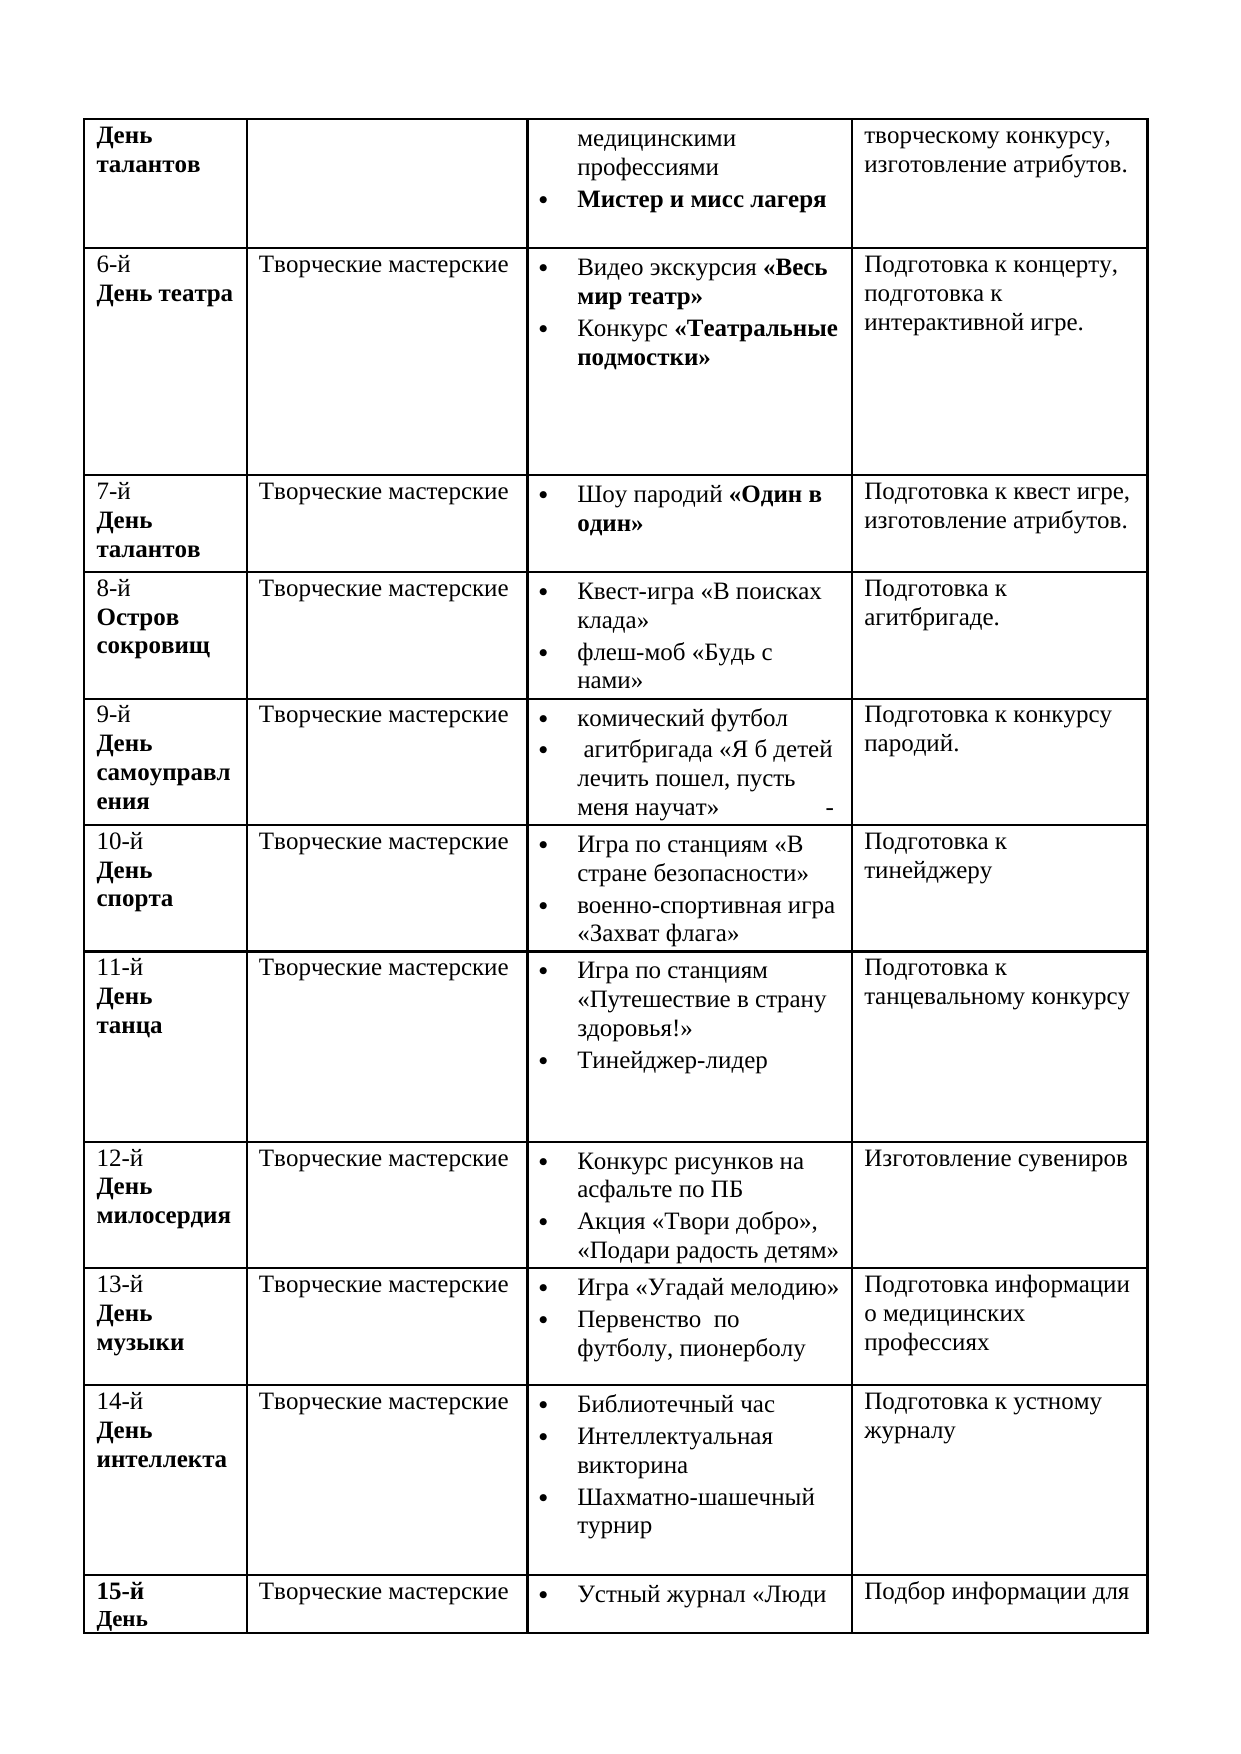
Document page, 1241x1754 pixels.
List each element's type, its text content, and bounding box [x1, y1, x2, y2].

table_cell Творческие мастерские [248, 826, 526, 950]
table_cell комический футбол агитбригада «Я б детей лечить пошел, пусть меня научат» - [529, 700, 851, 824]
table_cell Библиотечный час Интеллектуальная викторина Шахматно-шашечный турнир [529, 1386, 851, 1574]
table_cell Творческие мастерские [248, 573, 526, 697]
table_cell Подготовка к концерту, подготовка к интерактивной игре. [853, 249, 1146, 474]
table_cell 14-й День интеллекта [85, 1386, 246, 1574]
table_cell 11-й День танца [85, 953, 246, 1141]
table_cell Конкурс рисунков на асфальте по ПБ Акция «Твори добро», «Подари радость детям» [529, 1143, 851, 1267]
table_cell Изготовление сувениров [853, 1143, 1146, 1267]
table_cell Игра «Угадай мелодию» Первенство по футболу, пионерболу [529, 1269, 851, 1384]
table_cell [248, 1576, 526, 1632]
table_cell 8-й Остров сокровищ [85, 573, 246, 697]
table_cell Подготовка к тинейджеру [853, 826, 1146, 950]
table_cell Игра по станциям «В стране безопасности» военно-спортивная игра «Захват флага» [529, 826, 851, 950]
table_cell Игра по станциям «Путешествие в страну здоровья!» Тинейджер-лидер [529, 953, 851, 1141]
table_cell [853, 1576, 1146, 1632]
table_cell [529, 1576, 851, 1632]
table_cell Творческие мастерские [248, 1269, 526, 1384]
table_cell 6-й День театра [85, 249, 246, 474]
table_cell 9-й День самоуправления [85, 700, 246, 824]
table_cell Подготовка информации о медицинских профессиях [853, 1269, 1146, 1384]
table_cell Квест-игра «В поисках клада» флеш-моб «Будь с нами» [529, 573, 851, 697]
table_cell Видео экскурсия «Весь мир театр» Конкурс «Театральные подмостки» [529, 249, 851, 474]
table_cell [853, 120, 1146, 247]
table_cell 12-й День милосердия [85, 1143, 246, 1267]
table_cell Подготовка к агитбригаде. [853, 573, 1146, 697]
table_cell Творческие мастерские [248, 700, 526, 824]
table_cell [248, 120, 526, 247]
table_cell Творческие мастерские [248, 1143, 526, 1267]
table_cell 7-й День талантов [85, 476, 246, 571]
table_cell Подготовка к устному журналу [853, 1386, 1146, 1574]
table_cell 10-й День спорта [85, 826, 246, 950]
table_cell Творческие мастерские [248, 249, 526, 474]
table_cell Подготовка к квест игре, изготовление атрибутов. [853, 476, 1146, 571]
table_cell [529, 120, 851, 247]
table_cell Творческие мастерские [248, 1386, 526, 1574]
table_cell Творческие мастерские [248, 953, 526, 1141]
table_cell 13-й День музыки [85, 1269, 246, 1384]
table_cell Творческие мастерские [248, 476, 526, 571]
table_cell Шоу пародий «Один в один» [529, 476, 851, 571]
table_cell 5-й День талантов [85, 120, 246, 247]
table_cell Подготовка к конкурсу пародий. [853, 700, 1146, 824]
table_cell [85, 1576, 246, 1632]
table_cell Подготовка к танцевальному конкурсу [853, 953, 1146, 1141]
